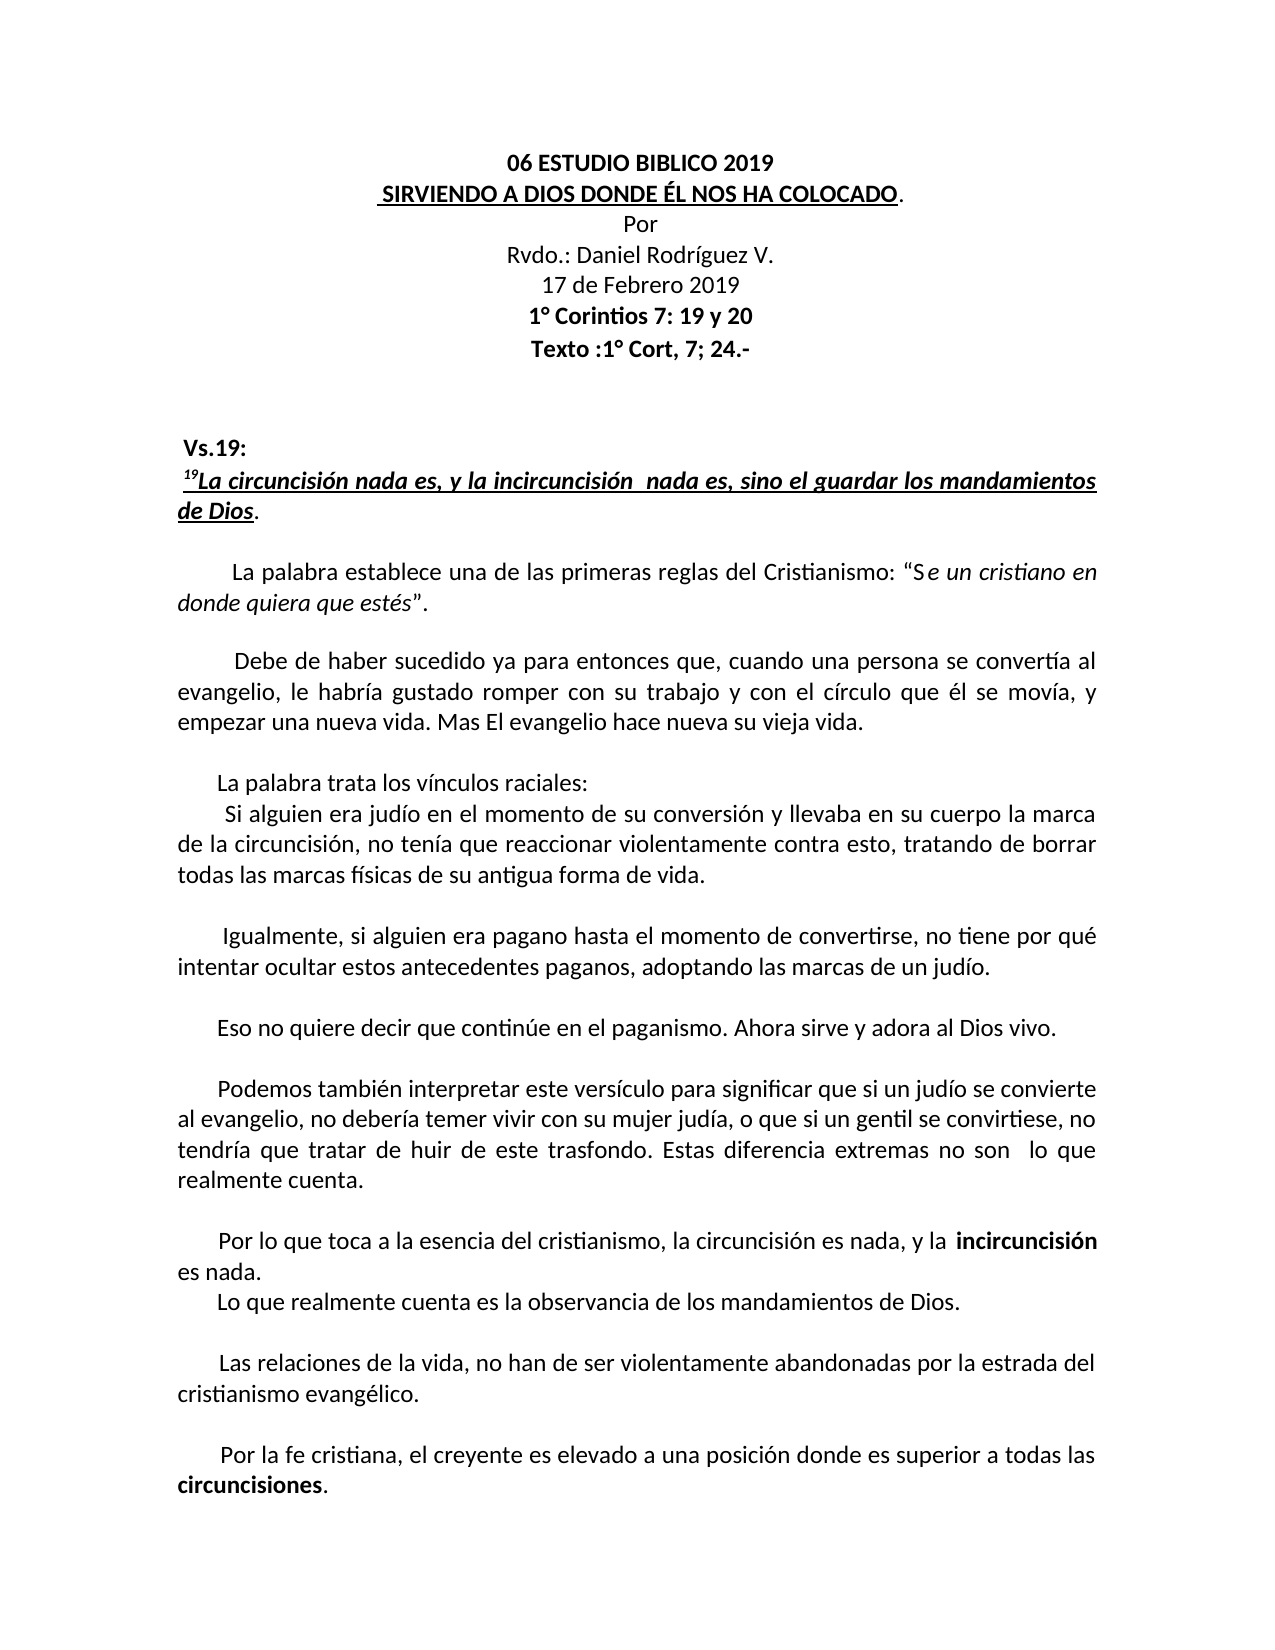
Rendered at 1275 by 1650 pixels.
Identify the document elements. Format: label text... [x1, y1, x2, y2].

text 19La circuncisión nada es, y la incircuncisión nada es, sino el guardar los mandamientos de Dios. [177, 465, 1098, 526]
text Texto :1° Cort, 7; 24.- [177, 333, 1098, 364]
text Si alguien era judío en el momento de su conversión y llevaba en su cuerpo la marca de la circuncisión, no tenía que reaccionar violentamente contra esto, tratando de borrar todas las marcas físicas de su antigua forma de vida. [177, 798, 1098, 889]
text Lo que realmente cuenta es la observancia de los mandamientos de Dios. [177, 1286, 1098, 1317]
text Por lo que toca a la esencia del cristianismo, la circuncisión es nada, y la incircuncisión es nada. [177, 1225, 1098, 1286]
text SIRVIENDO A DIOS DONDE ÉL NOS HA COLOCADO. [177, 178, 1098, 209]
text 06 ESTUDIO BIBLICO 2019 [177, 148, 1098, 178]
text Debe de haber sucedido ya para entonces que, cuando una persona se convertía al evangelio, le habría gustado romper con su trabajo y con el círculo que él se movía, y empezar una nueva vida. Mas El evangelio hace nueva su vieja vida. [177, 645, 1098, 737]
text Las relaciones de la vida, no han de ser violentamente abandonadas por la estrada del cristianismo evangélico. [177, 1347, 1098, 1408]
text Podemos también interpretar este versículo para significar que si un judío se convierte al evangelio, no debería temer vivir con su mujer judía, o que si un gentil se convirtiese, no tendría que tratar de huir de este trasfondo. Estas diferencia extremas no son lo que realmente cuenta. [177, 1073, 1098, 1195]
text Por la fe cristiana, el creyente es elevado a una posición donde es superior a todas las circuncisiones. [177, 1439, 1098, 1500]
text Rvdo.: Daniel Rodríguez V. [177, 239, 1098, 270]
text Igualmente, si alguien era pagano hasta el momento de convertirse, no tiene por qué intentar ocultar estos antecedentes paganos, adoptando las marcas de un judío. [177, 920, 1098, 981]
text 1° Corintios 7: 19 y 20 [177, 300, 1098, 331]
text Vs.19: [177, 432, 1098, 462]
text La palabra establece una de las primeras reglas del Cristianismo: “Se un cristiano en donde quiera que estés”. [177, 556, 1098, 617]
text 17 de Febrero 2019 [177, 270, 1098, 300]
text La palabra trata los vínculos raciales: [177, 767, 1098, 798]
text Por [177, 209, 1098, 239]
text Eso no quiere decir que continúe en el paganismo. Ahora sirve y adora al Dios vivo. [177, 1012, 1098, 1042]
